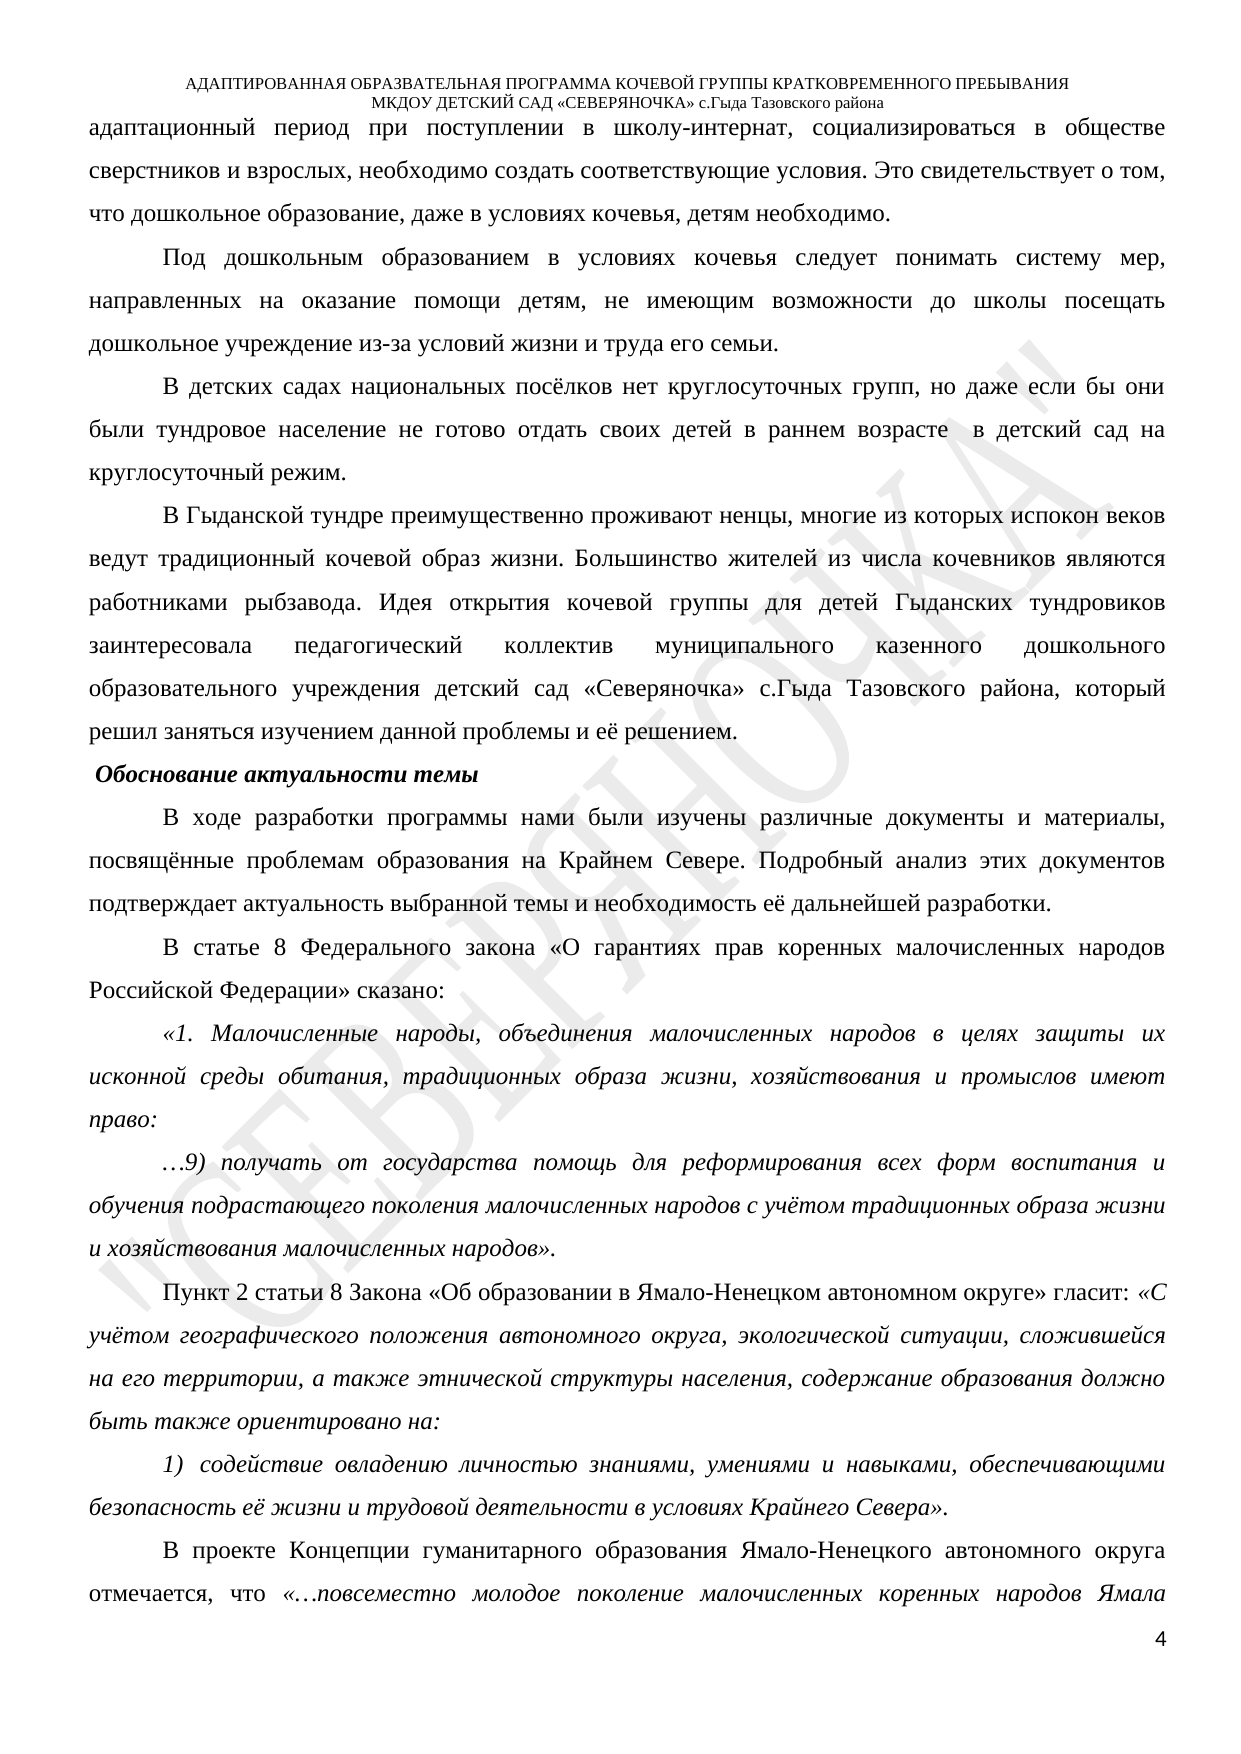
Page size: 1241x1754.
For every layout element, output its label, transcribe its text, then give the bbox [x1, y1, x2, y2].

text …9) получать от государства помощь для реформирования всех форм воспитания и обучения подрастающего поколения малочисленных народов с учётом традиционных образа жизни и хозяйствования малочисленных народов». [89, 1147, 1166, 1262]
text «1. Малочисленные народы, объединения малочисленных народов в целях защиты их исконной среды обитания, традиционных образа жизни, хозяйствования и промыслов имеют право: [89, 1018, 1166, 1133]
text Обоснование актуальности темы [89, 759, 1166, 788]
text В детских садах национальных посёлков нет круглосуточных групп, но даже если бы они были тундровое население не готово отдать своих детей в раннем возрасте в детский сад на круглосуточный режим. [89, 371, 1166, 486]
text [89, 1535, 1166, 1607]
text В ходе разработки программы нами были изучены различные документы и материалы, посвящённые проблемам образования на Крайнем Севере. Подробный анализ этих документов подтверждает актуальность выбранной темы и необходимость её дальнейшей разработки. [89, 802, 1166, 917]
list содействие овладению личностью знаниями, умениями и навыками, обеспечивающими безопасность её жизни и трудовой деятельности в условиях Крайнего Севера». [89, 1449, 1166, 1521]
text В Гыданской тундре преимущественно проживают ненцы, многие из которых испокон веков ведут традиционный кочевой образ жизни. Большинство жителей из числа кочевников являются работниками рыбзавода. Идея открытия кочевой группы для детей Гыданских тундровиков заинтересовала педагогический коллектив муниципального казенного дошкольного образовательного учреждения детский сад «Северяночка» с.Гыда Тазовского района, который решил заняться изучением данной проблемы и её решением. [89, 500, 1166, 745]
text Под дошкольным образованием в условиях кочевья следует понимать систему мер, направленных на оказание помощи детям, не имеющим возможности до школы посещать дошкольное учреждение из-за условий жизни и труда его семьи. [89, 242, 1166, 357]
text Пункт 2 статьи 8 Закона «Об образовании в Ямало-Ненецком автономном округе» гласит: «С учётом географического положения автономного округа, экологической ситуации, сложившейся на его территории, а также этнической структуры населения, содержание образования должно быть также ориентировано на: [89, 1277, 1166, 1435]
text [89, 112, 1166, 227]
text В статье 8 Федерального закона «О гарантиях прав коренных малочисленных народов Российской Федерации» сказано: [89, 932, 1166, 1003]
